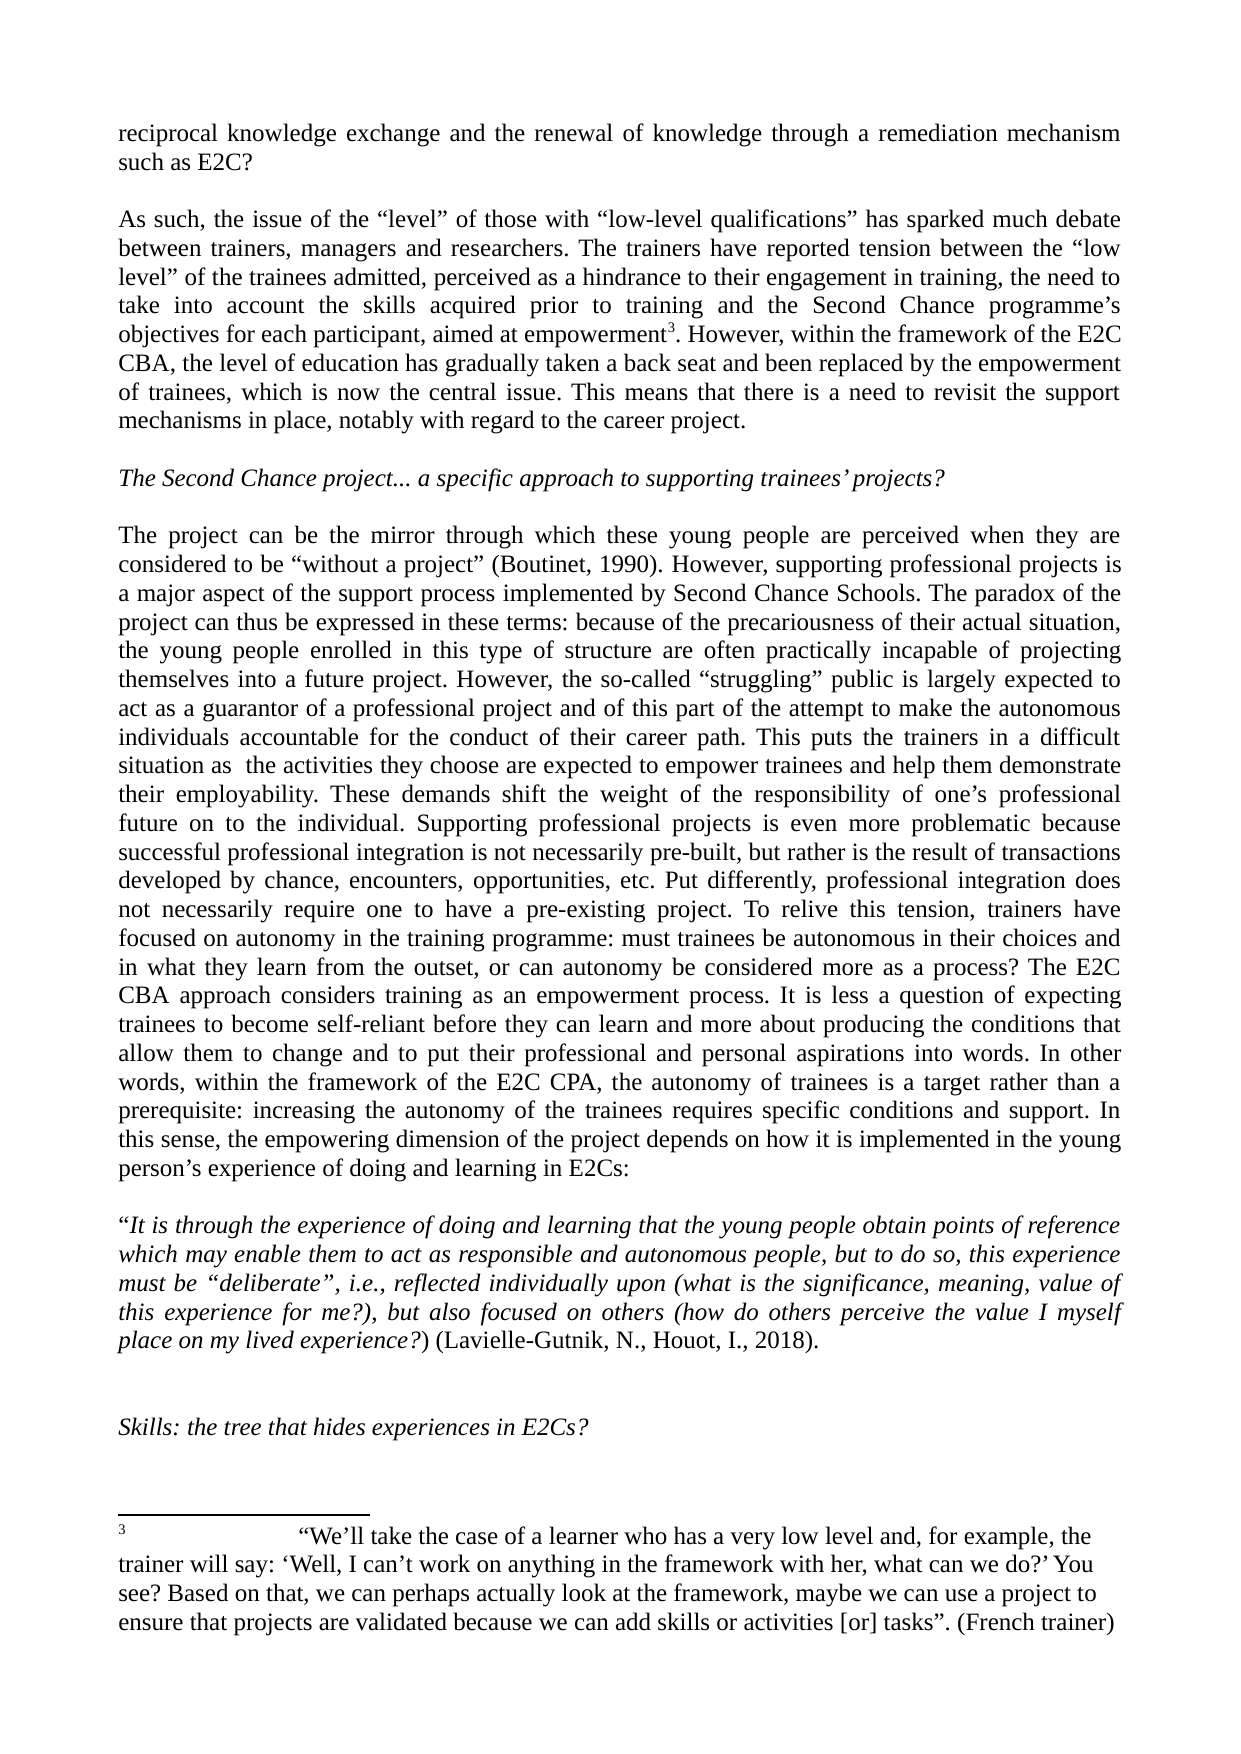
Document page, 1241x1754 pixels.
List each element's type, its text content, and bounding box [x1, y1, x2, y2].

text The project can be the mirror through which these young people are perceived when they are considered to be “without a project” (Boutinet, 1990). However, supporting professional projects is a major aspect of the support process implemented by Second Chance Schools. The paradox of the project can thus be expressed in these terms: because of the precariousness of their actual situation, the young people enrolled in this type of structure are often practically incapable of projecting themselves into a future project. However, the so-called “struggling” public is largely expected to act as a guarantor of a professional project and of this part of the attempt to make the autonomous individuals accountable for the conduct of their career path. This puts the trainers in a difficult situation as the activities they choose are expected to empower trainees and help them demonstrate their employability. These demands shift the weight of the responsibility of one’s professional future on to the individual. Supporting professional projects is even more problematic because successful professional integration is not necessarily pre-built, but rather is the result of transactions developed by chance, encounters, opportunities, etc. Put differently, professional integration does not necessarily require one to have a pre-existing project. To relive this tension, trainers have focused on autonomy in the training programme: must trainees be autonomous in their choices and in what they learn from the outset, or can autonomy be considered more as a process? The E2C CBA approach considers training as an empowerment process. It is less a question of expecting trainees to become self-reliant before they can learn and more about producing the conditions that allow them to change and to put their professional and personal aspirations into words. In other words, within the framework of the E2C CPA, the autonomy of trainees is a target rather than a prerequisite: increasing the autonomy of the trainees requires specific conditions and support. In this sense, the empowering dimension of the project depends on how it is implemented in the young person’s experience of doing and learning in E2Cs: [118, 521, 1122, 1182]
text Skills: the tree that hides experiences in E2Cs? [118, 1412, 1122, 1441]
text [118, 118, 1122, 176]
text The Second Chance project... a specific approach to supporting trainees’ projects? [118, 463, 1122, 492]
text “It is through the experience of doing and learning that the young people obtain points of reference which may enable them to act as responsible and autonomous people, but to do so, this experience must be “deliberate”, i.e., reflected individually upon (what is the significance, meaning, value of this experience for me?), but also focused on others (how do others perceive the value I myself place on my lived experience?) (Lavielle-Gutnik, N., Houot, I., 2018). [118, 1211, 1122, 1354]
text As such, the issue of the “level” of those with “low-level qualifications” has sparked much debate between trainers, managers and researchers. The trainers have reported tension between the “low level” of the trainees admitted, perceived as a hindrance to their engagement in training, the need to take into account the skills acquired prior to training and the Second Chance programme’s objectives for each participant, aimed at empowerment. However, within the framework of the E2C CBA, the level of education has gradually taken a back seat and been replaced by the empowerment of trainees, which is now the central issue. This means that there is a need to revisit the support mechanisms in place, notably with regard to the career project. [118, 204, 1122, 434]
